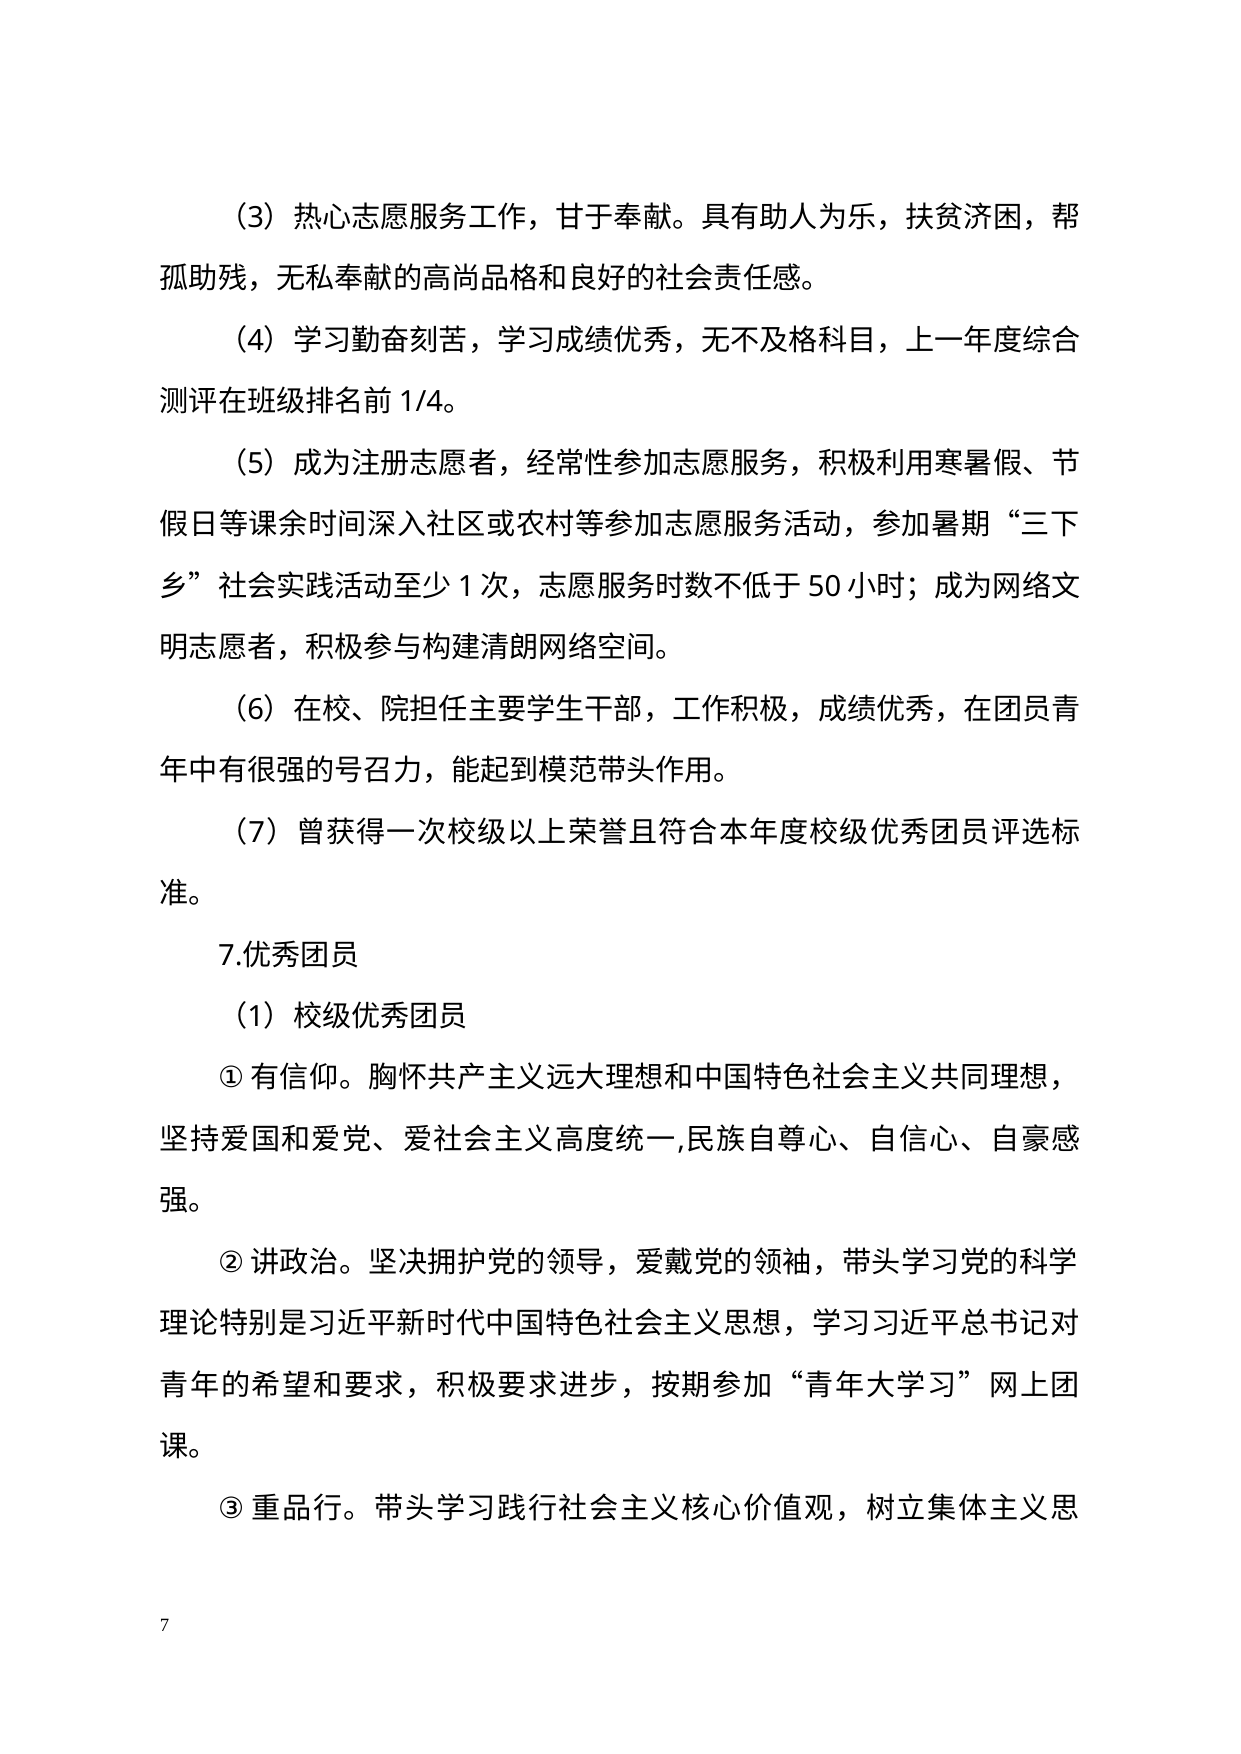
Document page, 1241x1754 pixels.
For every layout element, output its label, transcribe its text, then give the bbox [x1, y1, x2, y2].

text （1）校级优秀团员 [159, 977, 1081, 1039]
text ①有信仰。胸怀共产主义远大理想和中国特色社会主义共同理想，坚持爱国和爱党、爱社会主义高度统一,民族自尊心、自信心、自豪感强。 [159, 1039, 1081, 1223]
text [159, 1469, 1081, 1530]
text （6）在校、院担任主要学生干部，工作积极，成绩优秀，在团员青年中有很强的号召力，能起到模范带头作用。 [159, 670, 1081, 793]
text 7.优秀团员 [159, 916, 1081, 977]
text （3）热心志愿服务工作，甘于奉献。具有助人为乐，扶贫济困，帮孤助残，无私奉献的高尚品格和良好的社会责任感。 [159, 178, 1081, 301]
text （7）曾获得一次校级以上荣誉且符合本年度校级优秀团员评选标准。 [159, 793, 1081, 916]
text ②讲政治。坚决拥护党的领导，爱戴党的领袖，带头学习党的科学理论特别是习近平新时代中国特色社会主义思想，学习习近平总书记对青年的希望和要求，积极要求进步，按期参加“青年大学习”网上团课。 [159, 1223, 1081, 1469]
text （5）成为注册志愿者，经常性参加志愿服务，积极利用寒暑假、节假日等课余时间深入社区或农村等参加志愿服务活动，参加暑期“三下乡”社会实践活动至少1次，志愿服务时数不低于50小时；成为网络文明志愿者，积极参与构建清朗网络空间。 [159, 424, 1081, 670]
text （4）学习勤奋刻苦，学习成绩优秀，无不及格科目，上一年度综合测评在班级排名前1/4。 [159, 301, 1081, 424]
